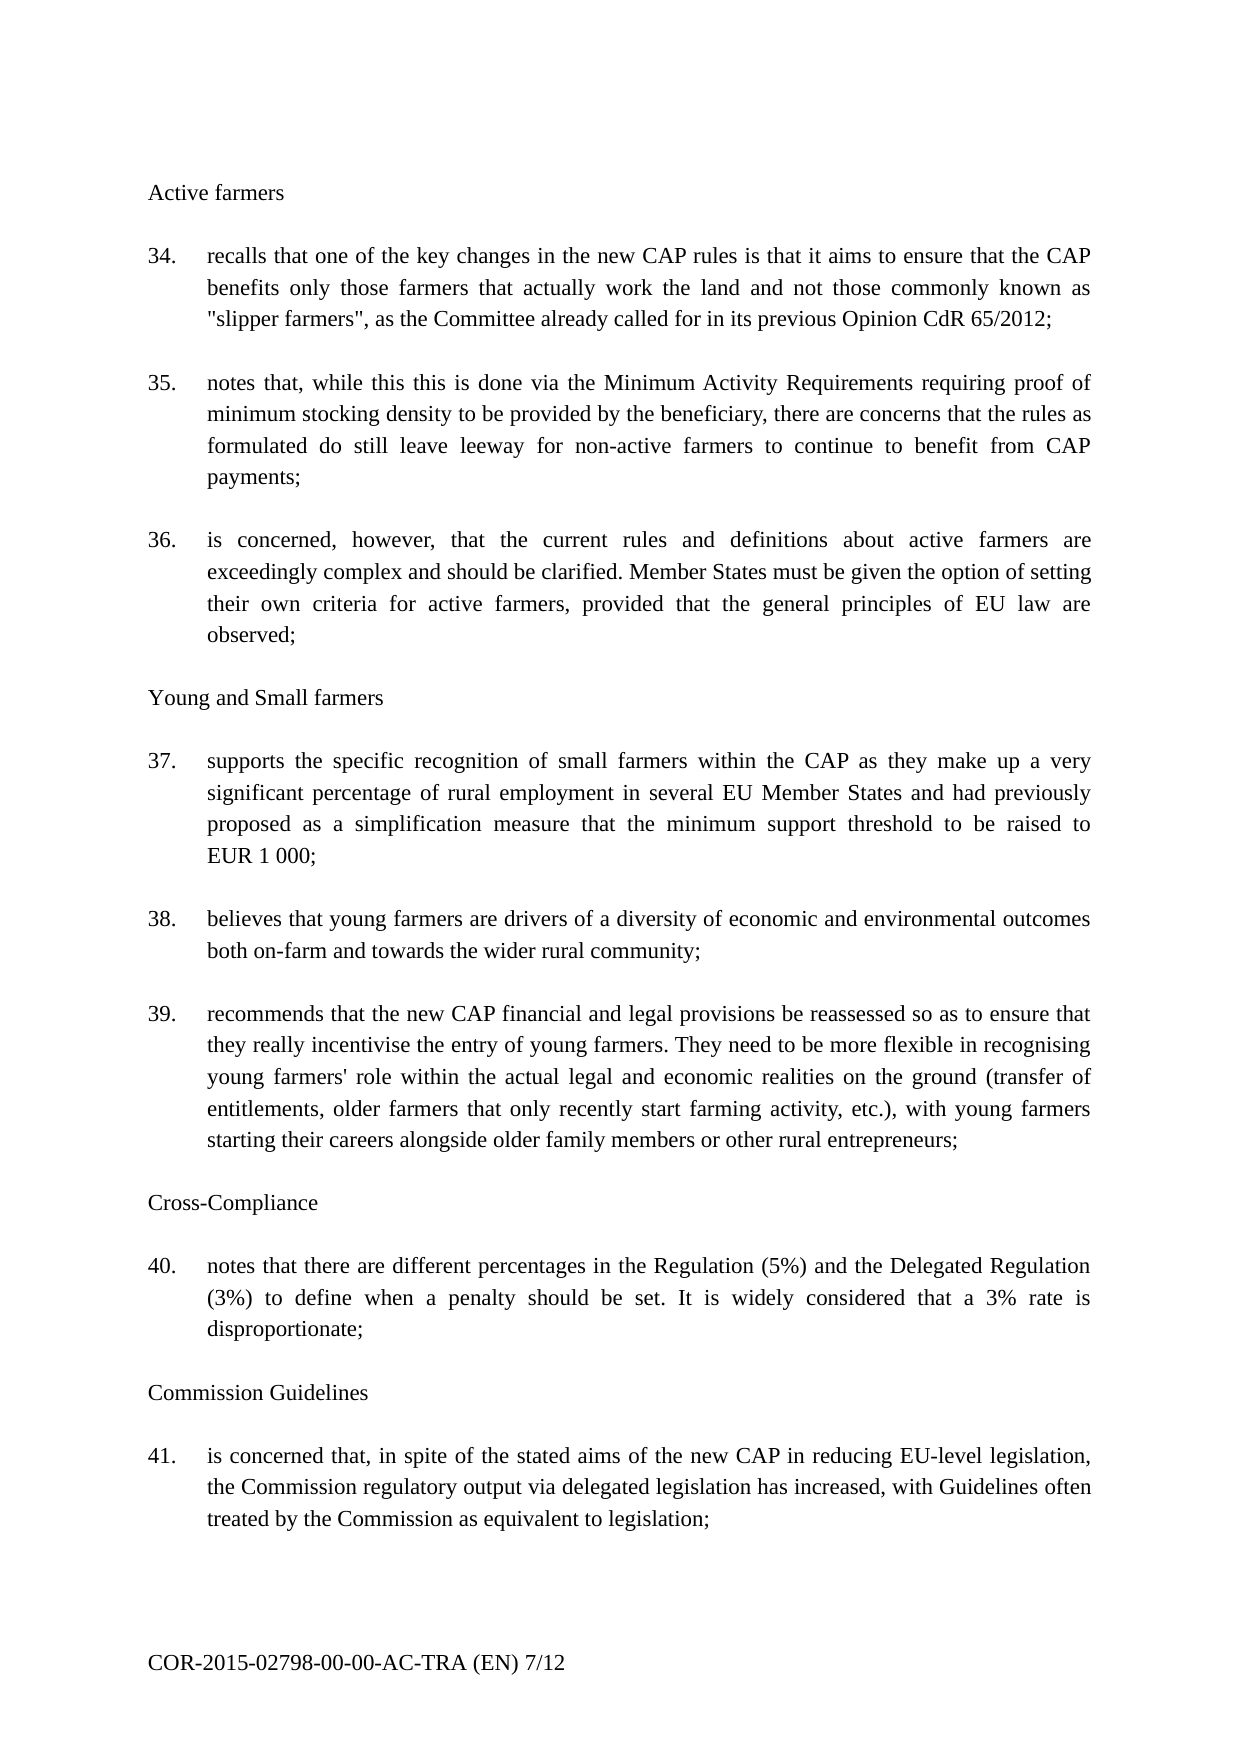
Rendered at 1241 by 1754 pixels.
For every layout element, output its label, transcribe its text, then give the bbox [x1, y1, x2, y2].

subtitle notes that there are different percentages in the Regulation (5%) and the Delegated Regulation (3%) to define when a penalty should be set. It is widely considered that a 3% rate is disproportionate; [148, 1252, 1092, 1342]
text Cross-Compliance [148, 1189, 1092, 1216]
subtitle is concerned, however, that the current rules and definitions about active farmers are exceedingly complex and should be clarified. Member States must be given the option of setting their own criteria for active farmers, provided that the general principles of EU law are observed; [148, 526, 1092, 647]
subtitle supports the specific recognition of small farmers within the CAP as they make up a very significant percentage of rural employment in several EU Member States and had previously proposed as a simplification measure that the minimum support threshold to be raised to EUR 1 000; [148, 747, 1092, 868]
subtitle believes that young farmers are drivers of a diversity of economic and environmental outcomes both on-farm and towards the wider rural community; [148, 905, 1092, 963]
text Young and Small farmers [148, 684, 1092, 711]
subtitle recalls that one of the key changes in the new CAP rules is that it aims to ensure that the CAP benefits only those farmers that actually work the land and not those commonly known as "slipper farmers", as the Committee already called for in its previous Opinion CdR 65/2012; [148, 242, 1092, 332]
subtitle is concerned that, in spite of the stated aims of the new CAP in reducing EU-level legislation, the Commission regulatory output via delegated legislation has increased, with Guidelines often treated by the Commission as equivalent to legislation; [148, 1442, 1092, 1531]
text Active farmers [148, 179, 1092, 206]
subtitle notes that, while this this is done via the Minimum Activity Requirements requiring proof of minimum stocking density to be provided by the beneficiary, there are concerns that the rules as formulated do still leave leeway for non-active farmers to continue to benefit from CAP payments; [148, 369, 1092, 490]
text Commission Guidelines [148, 1379, 1092, 1405]
subtitle recommends that the new CAP financial and legal provisions be reassessed so as to ensure that they really incentivise the entry of young farmers. They need to be more flexible in recognising young farmers' role within the actual legal and economic realities on the ground (transfer of entitlements, older farmers that only recently start farming activity, etc.), with young farmers starting their careers alongside older family members or other rural entrepreneurs; [148, 1000, 1092, 1152]
